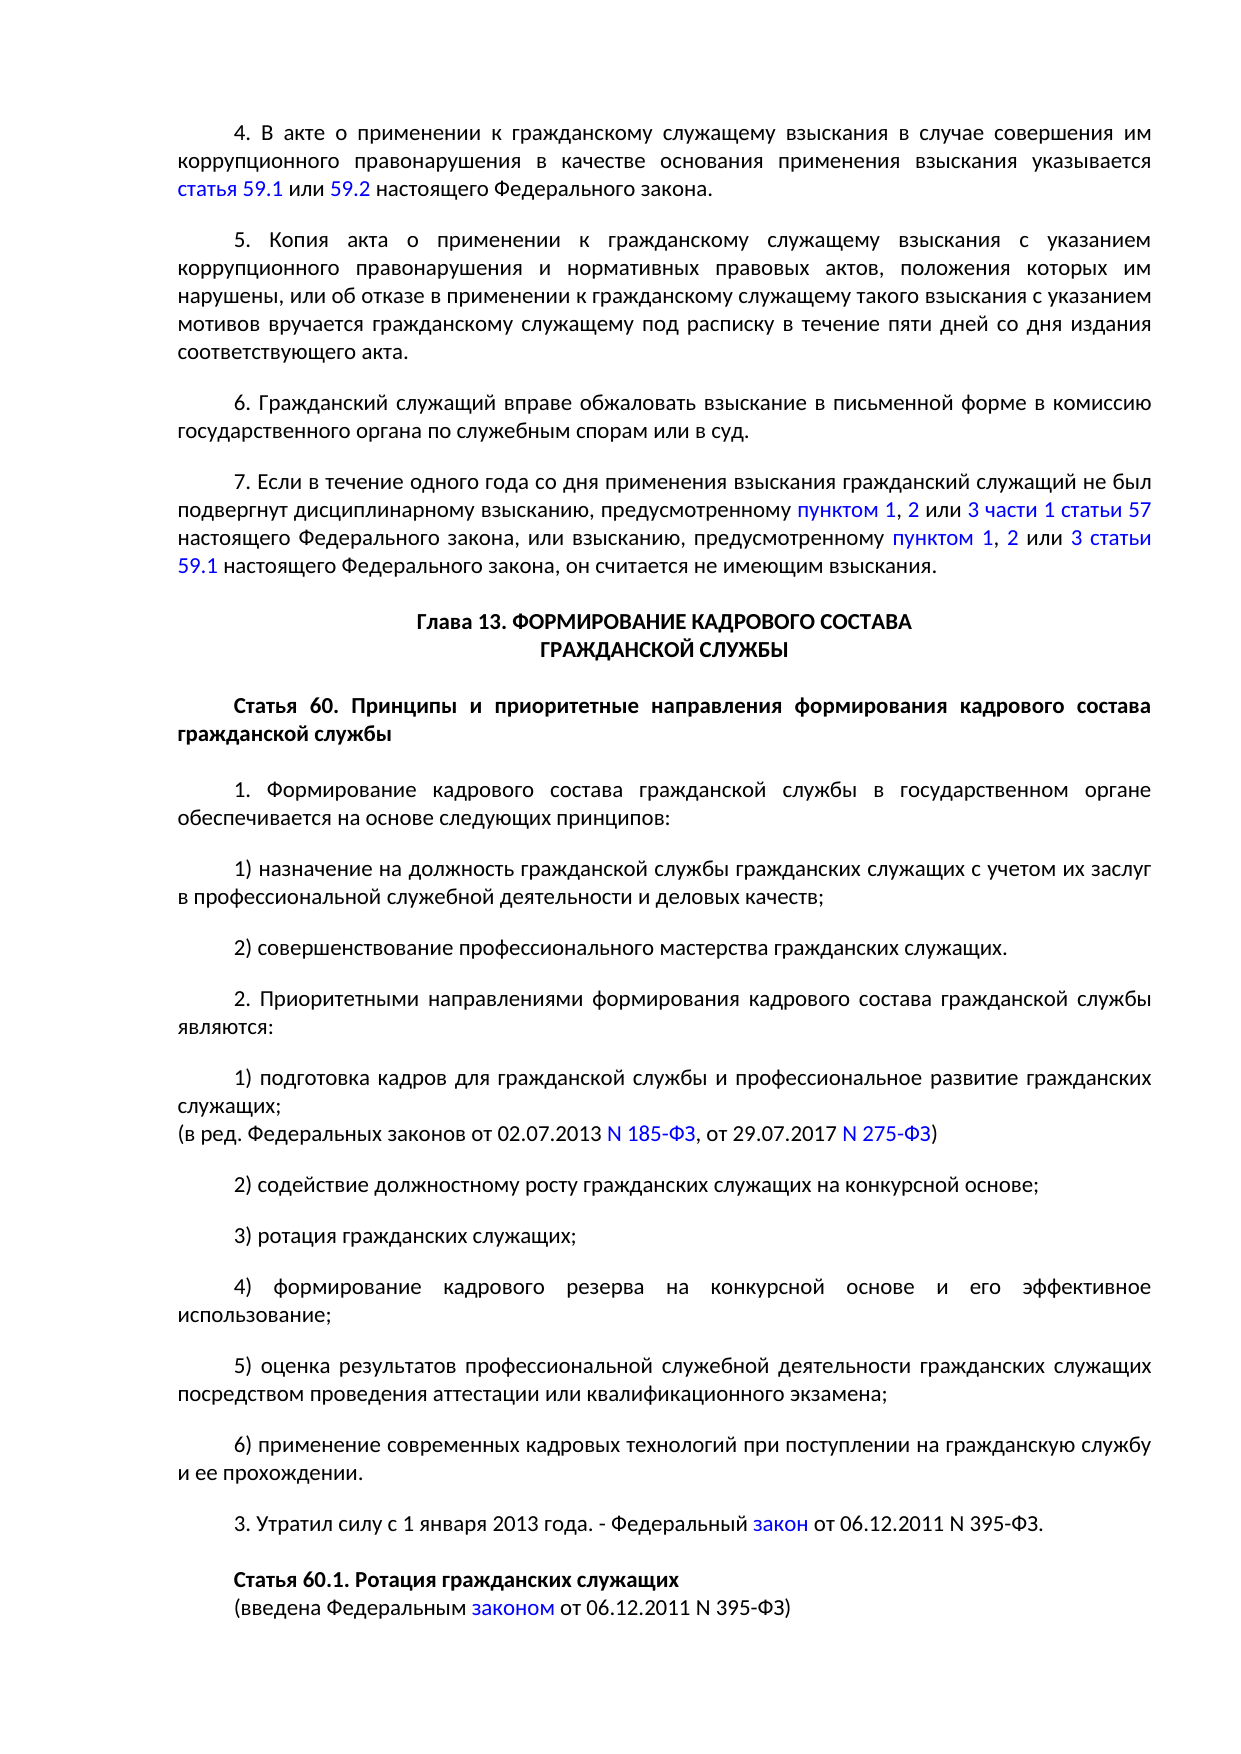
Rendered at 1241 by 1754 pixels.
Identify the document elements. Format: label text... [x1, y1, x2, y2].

text 5. Копия акта о применении к гражданскому служащему взыскания с указанием коррупционного правонарушения и нормативных правовых актов, положения которых им нарушены, или об отказе в применении к гражданскому служащему такого взыскания с указанием мотивов вручается гражданскому служащему под расписку в течение пяти дней со дня издания соответствующего акта. [177, 225, 1152, 365]
text 1) подготовка кадров для гражданской службы и профессиональное развитие гражданских служащих; [177, 1063, 1152, 1119]
title Статья 60. Принципы и приоритетные направления формирования кадрового состава гражданской службы [177, 691, 1152, 747]
text 4) формирование кадрового резерва на конкурсной основе и его эффективное использование; [177, 1272, 1152, 1328]
title Глава 13. ФОРМИРОВАНИЕ КАДРОВОГО СОСТАВА [177, 607, 1152, 635]
text 5) оценка результатов профессиональной служебной деятельности гражданских служащих посредством проведения аттестации или квалификационного экзамена; [177, 1351, 1152, 1407]
text 2) содействие должностному росту гражданских служащих на конкурсной основе; [177, 1170, 1152, 1198]
text 6) применение современных кадровых технологий при поступлении на гражданскую службу и ее прохождении. [177, 1430, 1152, 1486]
text 6. Гражданский служащий вправе обжаловать взыскание в письменной форме в комиссию государственного органа по служебным спорам или в суд. [177, 388, 1152, 444]
text 3. Утратил силу с 1 января 2013 года. - Федеральный закон от 06.12.2011 N 395-ФЗ. [177, 1509, 1152, 1537]
title ГРАЖДАНСКОЙ СЛУЖБЫ [177, 635, 1152, 663]
text 2) совершенствование профессионального мастерства гражданских служащих. [177, 933, 1152, 961]
text 2. Приоритетными направлениями формирования кадрового состава гражданской службы являются: [177, 984, 1152, 1040]
text 1. Формирование кадрового состава гражданской службы в государственном органе обеспечивается на основе следующих принципов: [177, 775, 1152, 831]
title Статья 60.1. Ротация гражданских служащих [177, 1565, 1152, 1593]
text (в ред. Федеральных законов от 02.07.2013 N 185-ФЗ, от 29.07.2017 N 275-ФЗ) [177, 1119, 1152, 1147]
text 3) ротация гражданских служащих; [177, 1221, 1152, 1249]
text 4. В акте о применении к гражданскому служащему взыскания в случае совершения им коррупционного правонарушения в качестве основания применения взыскания указывается статья 59.1 или 59.2 настоящего Федерального закона. [177, 118, 1152, 202]
text (введена Федеральным законом от 06.12.2011 N 395-ФЗ) [177, 1593, 1152, 1621]
text 1) назначение на должность гражданской службы гражданских служащих с учетом их заслуг в профессиональной служебной деятельности и деловых качеств; [177, 854, 1152, 910]
text 7. Если в течение одного года со дня применения взыскания гражданский служащий не был подвергнут дисциплинарному взысканию, предусмотренному пунктом 1, 2 или 3 части 1 статьи 57 настоящего Федерального закона, или взысканию, предусмотренному пунктом 1, 2 или 3 статьи 59.1 настоящего Федерального закона, он считается не имеющим взыскания. [177, 467, 1152, 579]
